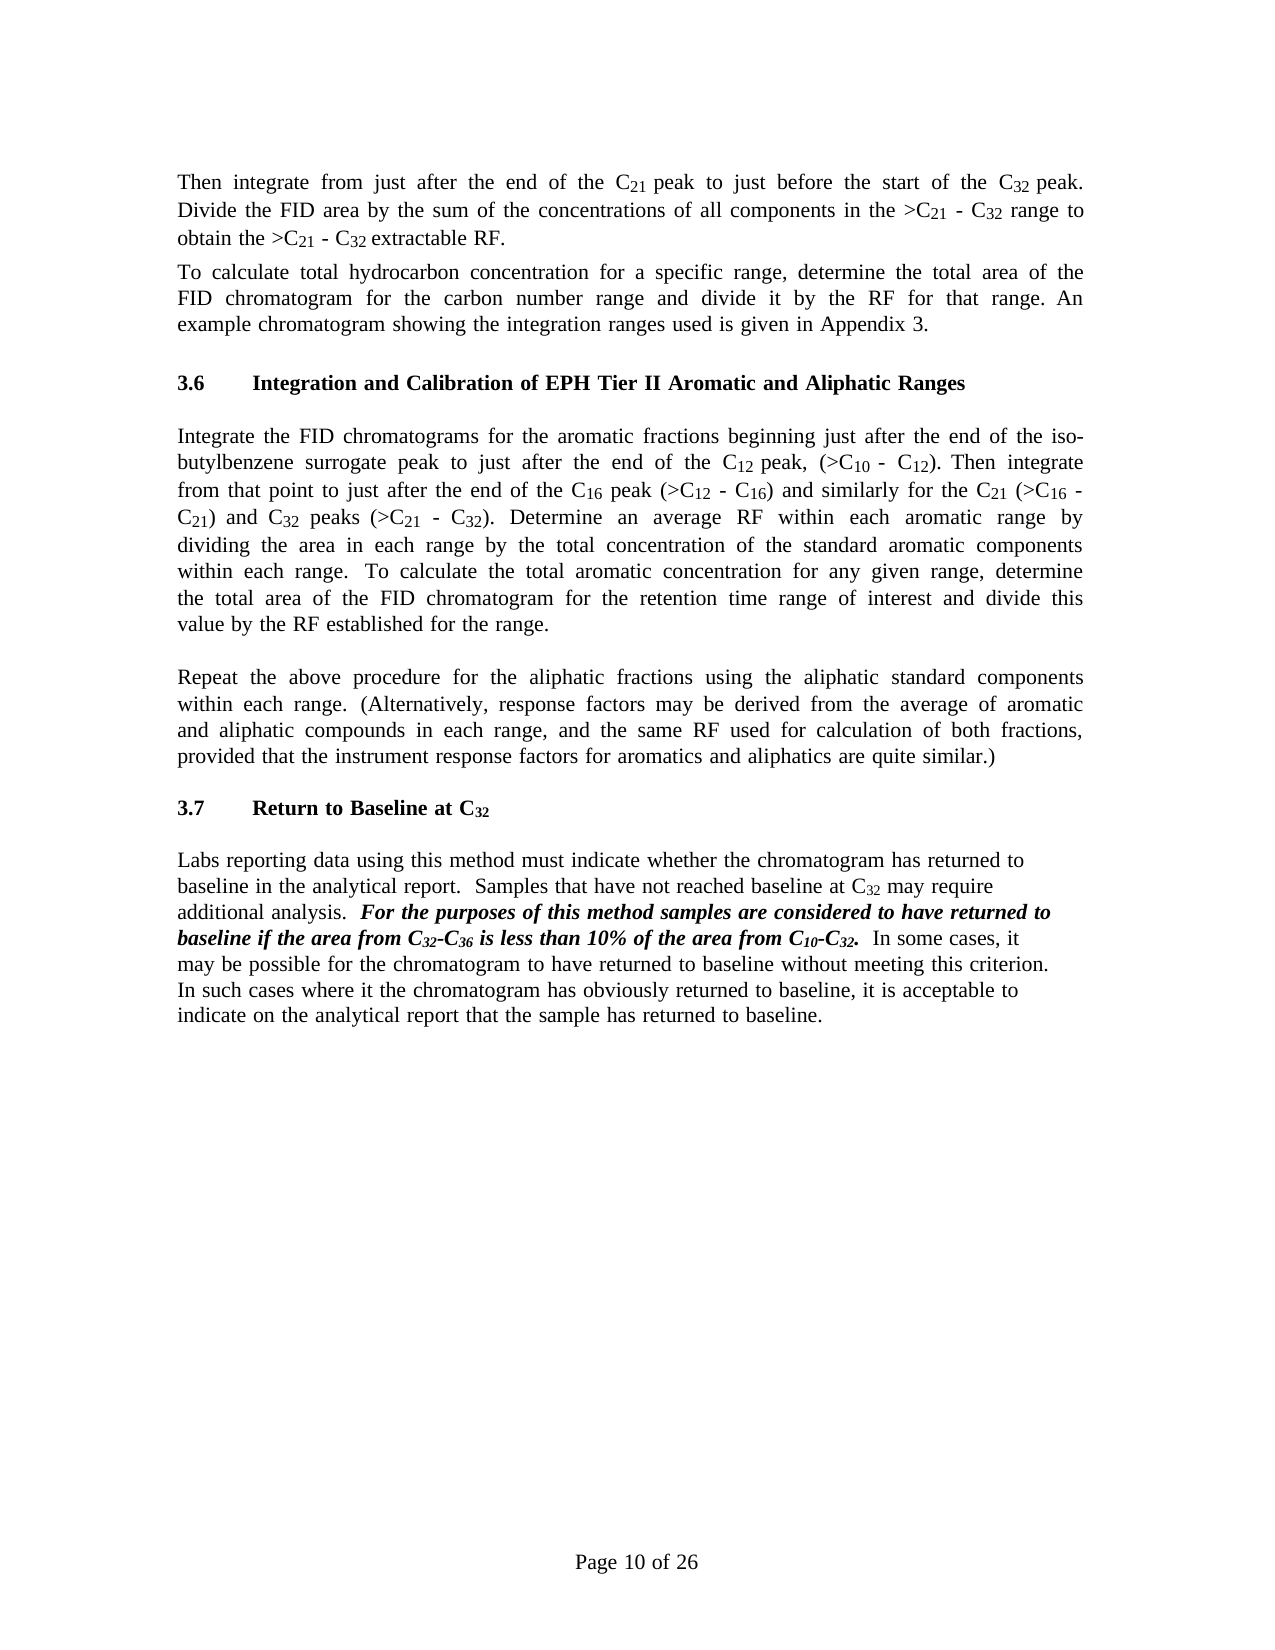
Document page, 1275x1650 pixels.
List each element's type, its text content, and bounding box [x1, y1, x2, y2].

subtitle Integration and Calibration of EPH Tier II Aromatic and Aliphatic Ranges [177, 370, 1096, 395]
text Labs reporting data using this method must indicate whether the chromatogram has returned to baseline in the analytical report. Samples that have not reached baseline at C32 may require additional analysis. For the purposes of this method samples are considered to have returned to baseline if the area from C32-C36 is less than 10% of the area from C10-C32. In some cases, it may be possible for the chromatogram to have returned to baseline without meeting this criterion. In such cases where it the chromatogram has obviously returned to baseline, it is acceptable to indicate on the analytical report that the sample has returned to baseline. [177, 847, 1062, 1028]
text To calculate total hydrocarbon concentration for a specific range, determine the total area of the FID chromatogram for the carbon number range and divide it by the RF for that range. An example chromatogram showing the integration ranges used is given in Appendix 3. [177, 259, 1084, 336]
text Then integrate from just after the end of the C21 peak to just before the start of the C32 peak. Divide the FID area by the sum of the concentrations of all components in the >C21 - C32 range to obtain the >C21 - C32 extractable RF. [177, 169, 1084, 251]
text Repeat the above procedure for the aliphatic fractions using the aliphatic standard components within each range. (Alternatively, response factors may be derived from the average of aromatic and aliphatic compounds in each range, and the same RF used for calculation of both fractions, provided that the instrument response factors for aromatics and aliphatics are quite similar.) [177, 664, 1084, 768]
text Integrate the FID chromatograms for the aromatic fractions beginning just after the end of the iso- butylbenzene surrogate peak to just after the end of the C12 peak, (>C10 - C12). Then integrate from that point to just after the end of the C16 peak (>C12 - C16) and similarly for the C21 (>C16 - C21) and C32 peaks (>C21 - C32). Determine an average RF within each aromatic range by dividing the area in each range by the total concentration of the standard aromatic components within each range. To calculate the total aromatic concentration for any given range, determine the total area of the FID chromatogram for the retention time range of interest and divide this value by the RF established for the range. [177, 423, 1084, 637]
subtitle Return to Baseline at C32 [177, 795, 1096, 821]
